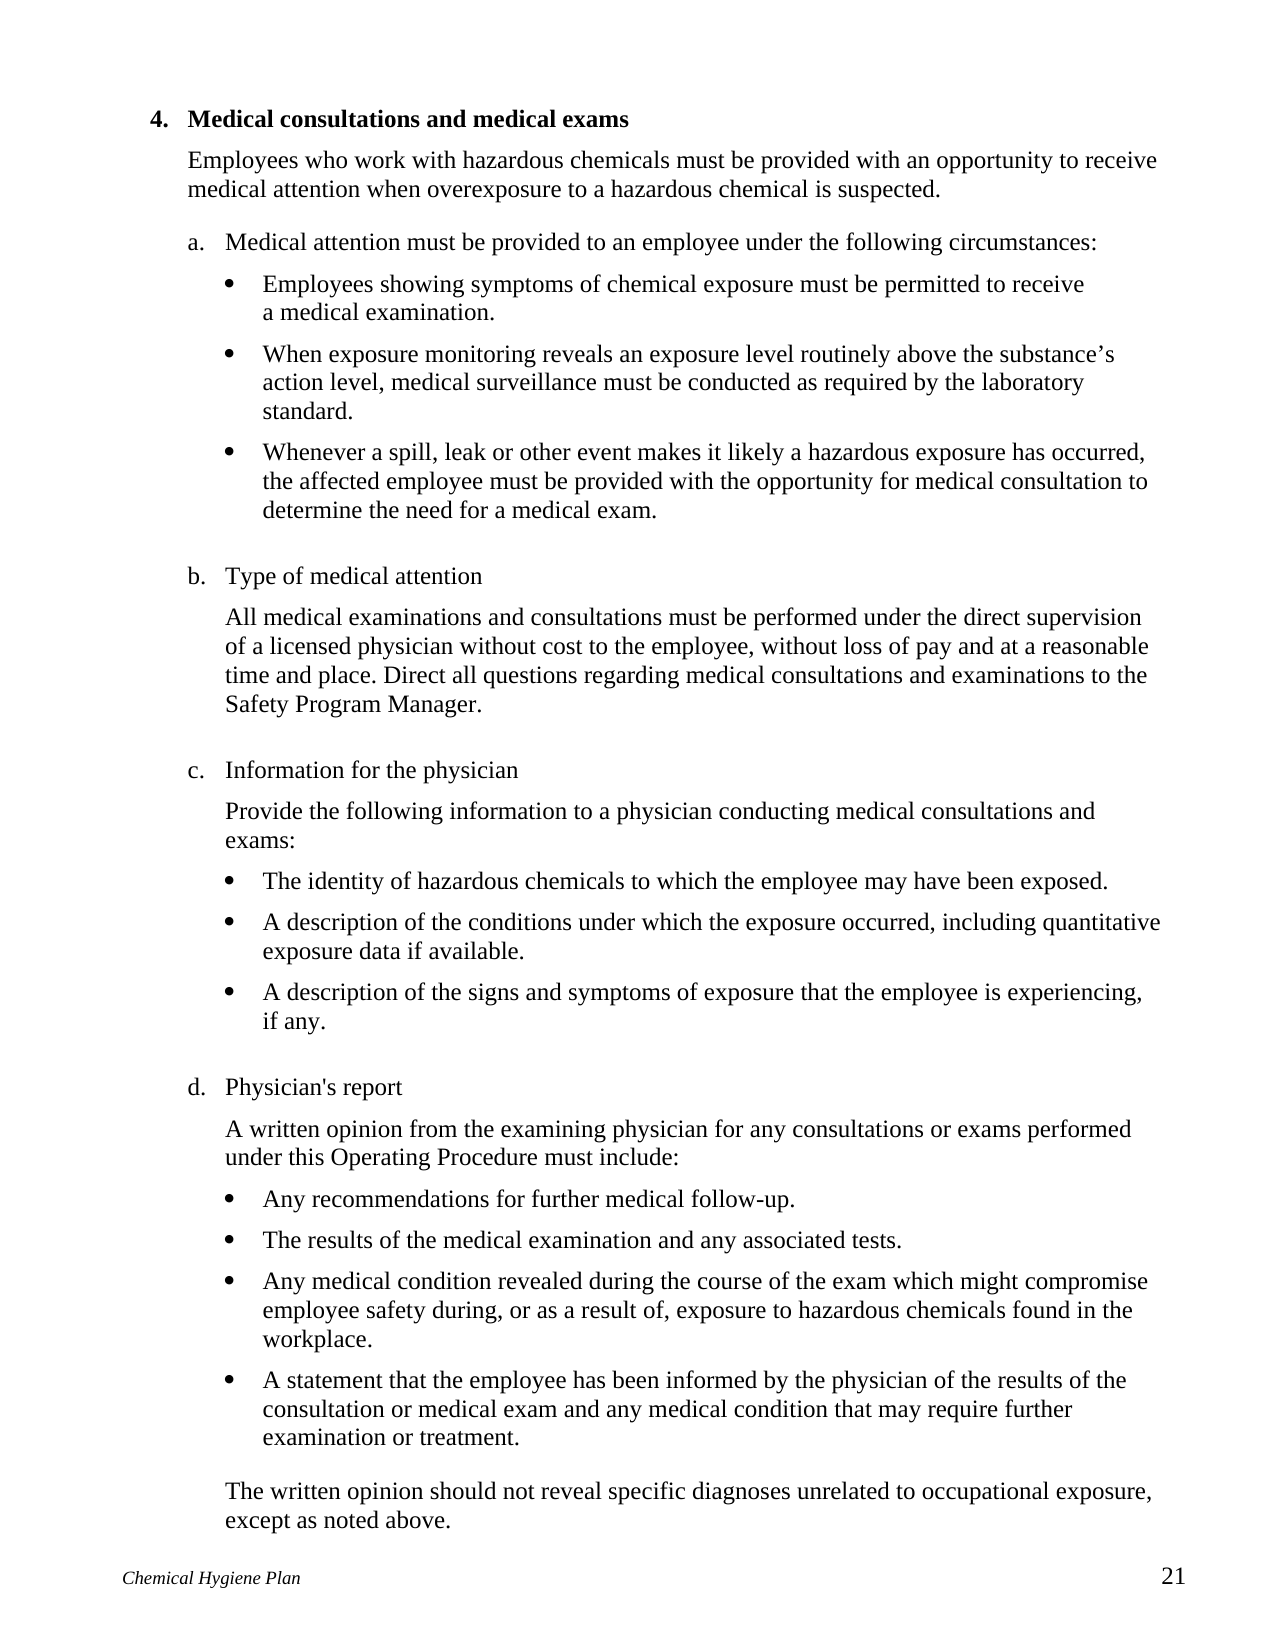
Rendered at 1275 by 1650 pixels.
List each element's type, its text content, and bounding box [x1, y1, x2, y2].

text All medical examinations and consultations must be performed under the direct supervision of a licensed physician without cost to the employee, without loss of pay and at a reasonable time and place. Direct all questions regarding medical consultations and examinations to the Safety Program Manager. [225, 602, 1162, 717]
list Any recommendations for further medical follow-up. [225, 1184, 1162, 1212]
list A description of the signs and symptoms of exposure that the employee is experiencing, if any. [225, 977, 1162, 1035]
list The results of the medical examination and any associated tests. [225, 1225, 1162, 1254]
text Provide the following information to a physician conducting medical consultations and exams: [225, 796, 1162, 854]
text b. Type of medical attention [187, 561, 1162, 590]
text Employees who work with hazardous chemicals must be provided with an opportunity to receive medical attention when overexposure to a hazardous chemical is suspected. [187, 145, 1162, 202]
text c. Information for the physician [187, 755, 1162, 784]
list A description of the conditions under which the exposure occurred, including quantitative exposure data if available. [225, 907, 1162, 965]
list Employees showing symptoms of chemical exposure must be permitted to receive a medical examination. [225, 269, 1162, 326]
list Whenever a spill, leak or other event makes it likely a hazardous exposure has occurred, the affected employee must be provided with the opportunity for medical consultation to determine the need for a medical exam. [225, 437, 1162, 524]
list Any medical condition revealed during the course of the exam which might compromise employee safety during, or as a result of, exposure to hazardous chemicals found in the workplace. [225, 1266, 1162, 1352]
list The identity of hazardous chemicals to which the employee may have been exposed. [225, 866, 1162, 895]
list A statement that the employee has been informed by the physician of the results of the consultation or medical exam and any medical condition that may require further examination or treatment. [225, 1365, 1162, 1451]
list When exposure monitoring reveals an exposure level routinely above the substance’s action level, medical surveillance must be conducted as required by the laboratory standard. [225, 339, 1162, 425]
text Medical consultations and medical exams [150, 104, 1162, 132]
text a. Medical attention must be provided to an employee under the following circumstances: [187, 227, 1162, 256]
text A written opinion from the examining physician for any consultations or exams performed under this Operating Procedure must include: [225, 1114, 1162, 1171]
text d. Physician's report [187, 1072, 1162, 1101]
text The written opinion should not reveal specific diagnoses unrelated to occupational exposure, except as noted above. [225, 1476, 1162, 1534]
